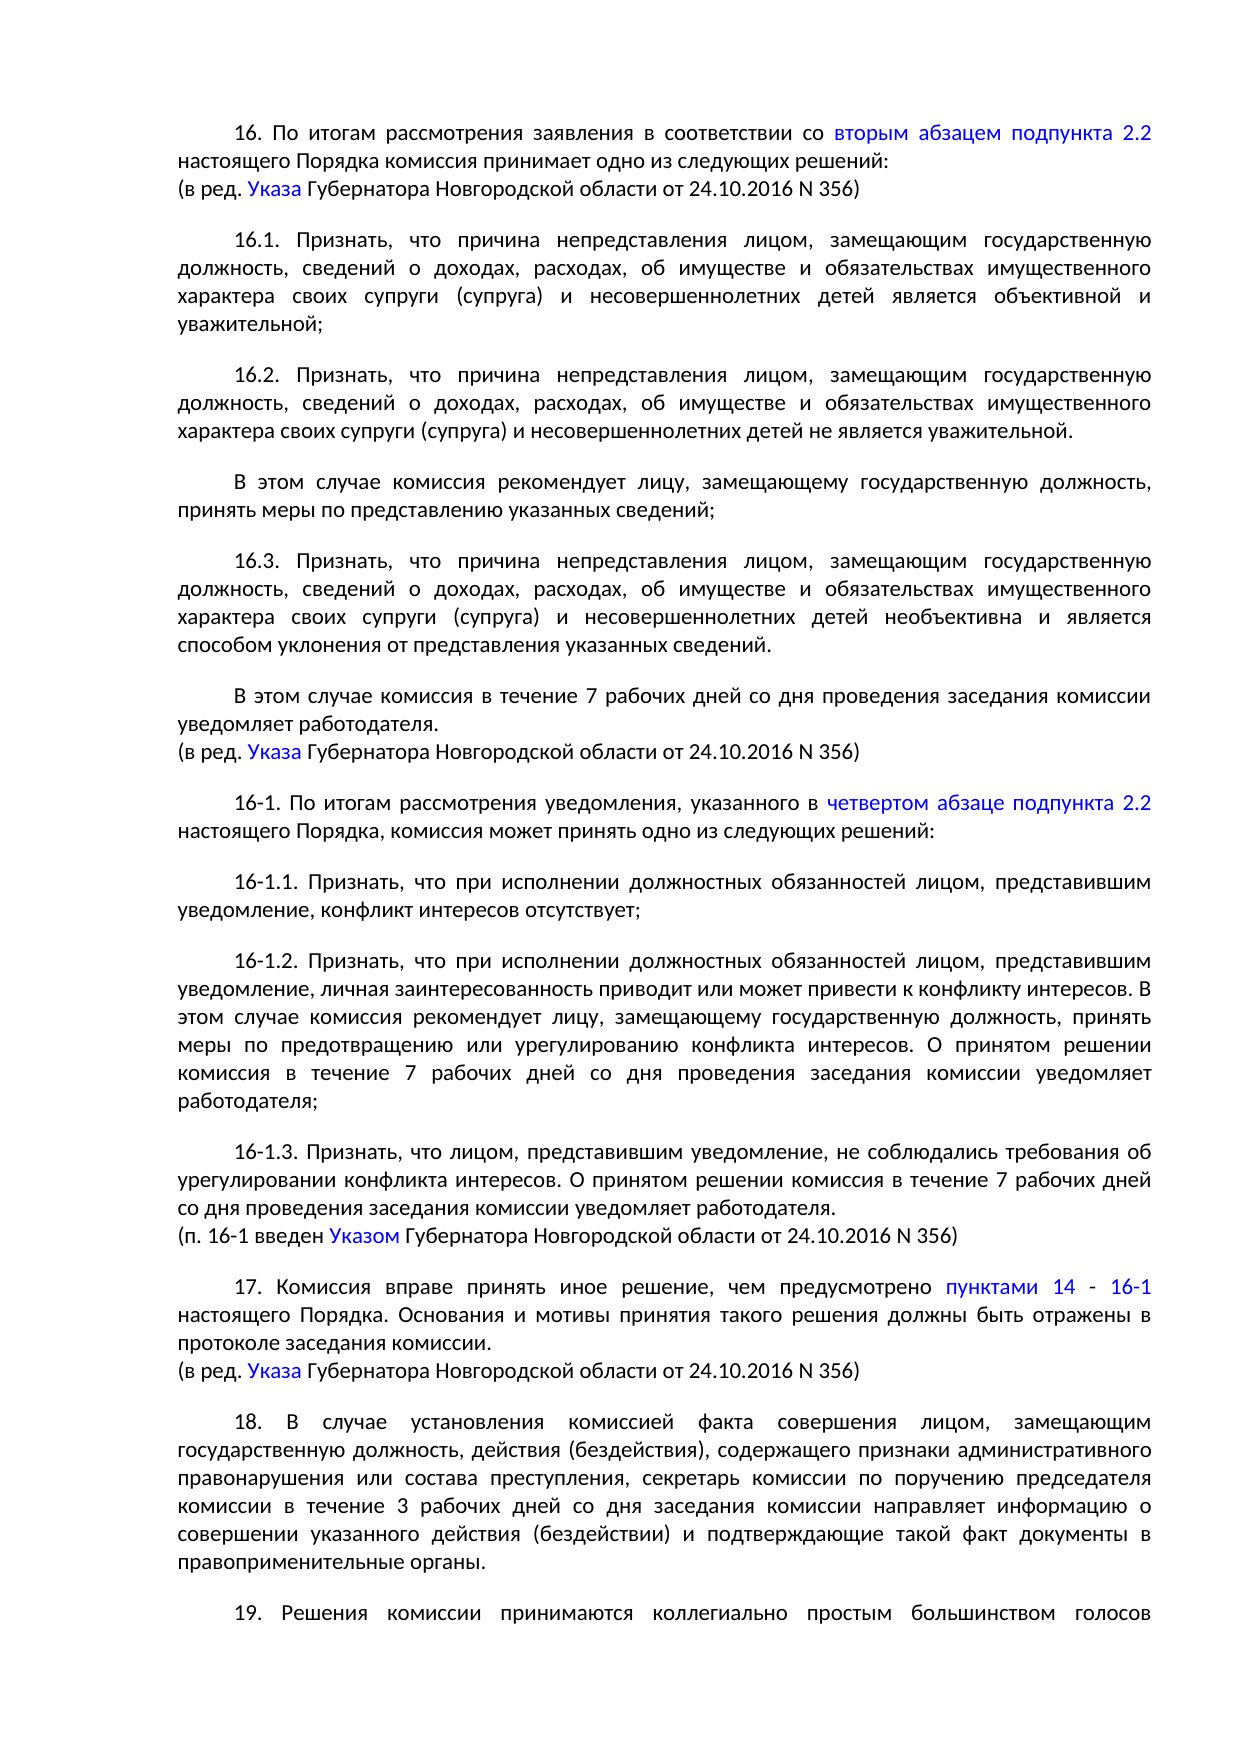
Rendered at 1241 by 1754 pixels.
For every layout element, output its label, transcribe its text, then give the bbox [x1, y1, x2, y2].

text 16.1. Признать, что причина непредставления лицом, замещающим государственную должность, сведений о доходах, расходах, об имуществе и обязательствах имущественного характера своих супруги (супруга) и несовершеннолетних детей является объективной и уважительной; [177, 225, 1152, 337]
text 16-1.3. Признать, что лицом, представившим уведомление, не соблюдались требования об урегулировании конфликта интересов. О принятом решении комиссия в течение 7 рабочих дней со дня проведения заседания комиссии уведомляет работодателя. [177, 1137, 1152, 1221]
text 16-1.1. Признать, что при исполнении должностных обязанностей лицом, представившим уведомление, конфликт интересов отсутствует; [177, 867, 1152, 923]
text 16-1. По итогам рассмотрения уведомления, указанного в четвертом абзаце подпункта 2.2 настоящего Порядка, комиссия может принять одно из следующих решений: [177, 788, 1152, 844]
text В этом случае комиссия рекомендует лицу, замещающему государственную должность, принять меры по представлению указанных сведений; [177, 467, 1152, 523]
text 16-1.2. Признать, что при исполнении должностных обязанностей лицом, представившим уведомление, личная заинтересованность приводит или может привести к конфликту интересов. В этом случае комиссия рекомендует лицу, замещающему государственную должность, принять меры по предотвращению или урегулированию конфликта интересов. О принятом решении комиссия в течение 7 рабочих дней со дня проведения заседания комиссии уведомляет работодателя; [177, 946, 1152, 1114]
text 16.2. Признать, что причина непредставления лицом, замещающим государственную должность, сведений о доходах, расходах, об имуществе и обязательствах имущественного характера своих супруги (супруга) и несовершеннолетних детей не является уважительной. [177, 360, 1152, 444]
text (в ред. Указа Губернатора Новгородской области от 24.10.2016 N 356) [177, 174, 1152, 202]
text (п. 16-1 введен Указом Губернатора Новгородской области от 24.10.2016 N 356) [177, 1221, 1152, 1249]
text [177, 1598, 1152, 1626]
text В этом случае комиссия в течение 7 рабочих дней со дня проведения заседания комиссии уведомляет работодателя. [177, 681, 1152, 737]
text (в ред. Указа Губернатора Новгородской области от 24.10.2016 N 356) [177, 1356, 1152, 1384]
text 16.3. Признать, что причина непредставления лицом, замещающим государственную должность, сведений о доходах, расходах, об имуществе и обязательствах имущественного характера своих супруги (супруга) и несовершеннолетних детей необъективна и является способом уклонения от представления указанных сведений. [177, 546, 1152, 658]
text 16. По итогам рассмотрения заявления в соответствии со вторым абзацем подпункта 2.2 настоящего Порядка комиссия принимает одно из следующих решений: [177, 118, 1152, 174]
text (в ред. Указа Губернатора Новгородской области от 24.10.2016 N 356) [177, 737, 1152, 765]
text 17. Комиссия вправе принять иное решение, чем предусмотрено пунктами 14 - 16-1 настоящего Порядка. Основания и мотивы принятия такого решения должны быть отражены в протоколе заседания комиссии. [177, 1272, 1152, 1356]
text 18. В случае установления комиссией факта совершения лицом, замещающим государственную должность, действия (бездействия), содержащего признаки административного правонарушения или состава преступления, секретарь комиссии по поручению председателя комиссии в течение 3 рабочих дней со дня заседания комиссии направляет информацию о совершении указанного действия (бездействии) и подтверждающие такой факт документы в правоприменительные органы. [177, 1407, 1152, 1575]
